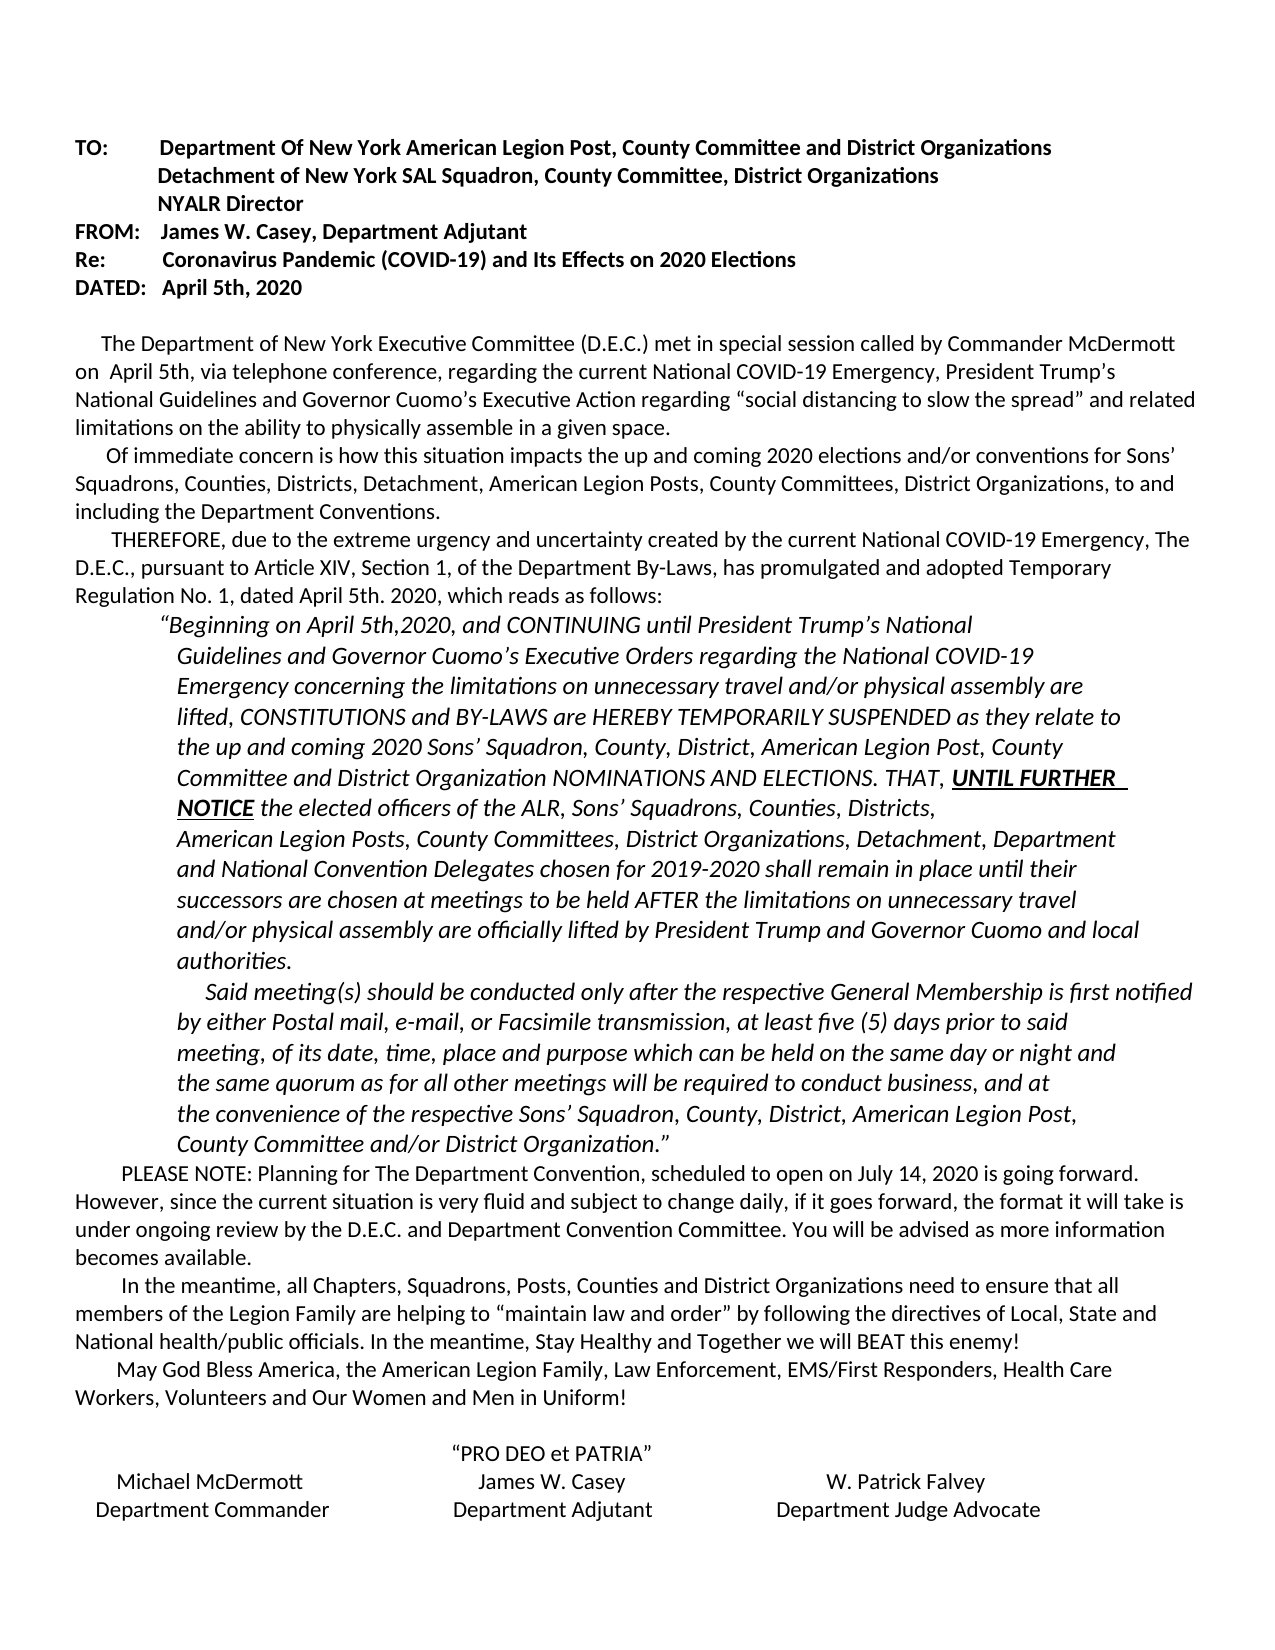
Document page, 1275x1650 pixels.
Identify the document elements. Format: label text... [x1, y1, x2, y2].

text Department Commander Department Adjutant Department Judge Advocate [75, 1495, 1200, 1523]
text the same quorum as for all other meetings will be required to conduct business, and at [75, 1067, 1200, 1098]
text successors are chosen at meetings to be held AFTER the limitations on unnecessary travel [75, 884, 1200, 914]
text Guidelines and Governor Cuomo’s Executive Orders regarding the National COVID-19 [75, 640, 1200, 670]
text “PRO DEO et PATRIA” [75, 1439, 1200, 1467]
text TO: Department Of New York American Legion Post, County Committee and District Organizations [75, 133, 1200, 161]
text “Beginning on April 5th,2020, and CONTINUING until President Trump’s National [75, 609, 1200, 640]
text Committee and District Organization NOMINATIONS AND ELECTIONS. THAT, UNTIL FURTHER [75, 762, 1200, 792]
text lifted, CONSTITUTIONS and BY-LAWS are HEREBY TEMPORARILY SUSPENDED as they relate to [75, 701, 1200, 731]
text FROM: James W. Casey, Department Adjutant [75, 217, 1200, 245]
text In the meantime, all Chapters, Squadrons, Posts, Counties and District Organizations need to ensure that all members of the Legion Family are helping to “maintain law and order” by following the directives of Local, State and National health/public officials. In the meantime, Stay Healthy and Together we will BEAT this enemy! [75, 1271, 1200, 1355]
text Re: Coronavirus Pandemic (COVID-19) and Its Effects on 2020 Elections [75, 245, 1200, 273]
text and National Convention Delegates chosen for 2019-2020 shall remain in place until their [75, 853, 1200, 884]
text NYALR Director [75, 189, 1200, 217]
text meeting, of its date, time, place and purpose which can be held on the same day or night and [75, 1037, 1200, 1067]
text Michael McDermott James W. Casey W. Patrick Falvey [75, 1467, 1200, 1495]
text the convenience of the respective Sons’ Squadron, County, District, American Legion Post, [75, 1098, 1200, 1128]
text PLEASE NOTE: Planning for The Department Convention, scheduled to open on July 14, 2020 is going forward. However, since the current situation is very fluid and subject to change daily, if it goes forward, the format it will take is under ongoing review by the D.E.C. and Department Convention Committee. You will be advised as more information becomes available. [75, 1159, 1200, 1271]
text THEREFORE, due to the extreme urgency and uncertainty created by the current National COVID-19 Emergency, The D.E.C., pursuant to Article XIV, Section 1, of the Department By-Laws, has promulgated and adopted Temporary Regulation No. 1, dated April 5th. 2020, which reads as follows: [75, 525, 1200, 609]
text and/or physical assembly are officially lifted by President Trump and Governor Cuomo and local [75, 914, 1200, 945]
text the up and coming 2020 Sons’ Squadron, County, District, American Legion Post, County [75, 731, 1200, 762]
text Of immediate concern is how this situation impacts the up and coming 2020 elections and/or conventions for Sons’ Squadrons, Counties, Districts, Detachment, American Legion Posts, County Committees, District Organizations, to and including the Department Conventions. [75, 441, 1200, 525]
text Detachment of New York SAL Squadron, County Committee, District Organizations [75, 161, 1200, 189]
text Said meeting(s) should be conducted only after the respective General Membership is first notified [75, 976, 1200, 1006]
text May God Bless America, the American Legion Family, Law Enforcement, EMS/First Responders, Health Care Workers, Volunteers and Our Women and Men in Uniform! [75, 1355, 1200, 1411]
text County Committee and/or District Organization.” [75, 1128, 1200, 1159]
text by either Postal mail, e-mail, or Facsimile transmission, at least five (5) days prior to said [75, 1006, 1200, 1037]
text NOTICE the elected officers of the ALR, Sons’ Squadrons, Counties, Districts, [75, 792, 1200, 823]
text Emergency concerning the limitations on unnecessary travel and/or physical assembly are [75, 670, 1200, 701]
text The Department of New York Executive Committee (D.E.C.) met in special session called by Commander McDermott on April 5th, via telephone conference, regarding the current National COVID-19 Emergency, President Trump’s National Guidelines and Governor Cuomo’s Executive Action regarding “social distancing to slow the spread” and related limitations on the ability to physically assemble in a given space. [75, 329, 1200, 441]
text authorities. [75, 945, 1200, 976]
text American Legion Posts, County Committees, District Organizations, Detachment, Department [75, 823, 1200, 853]
text DATED: April 5th, 2020 [75, 273, 1200, 301]
